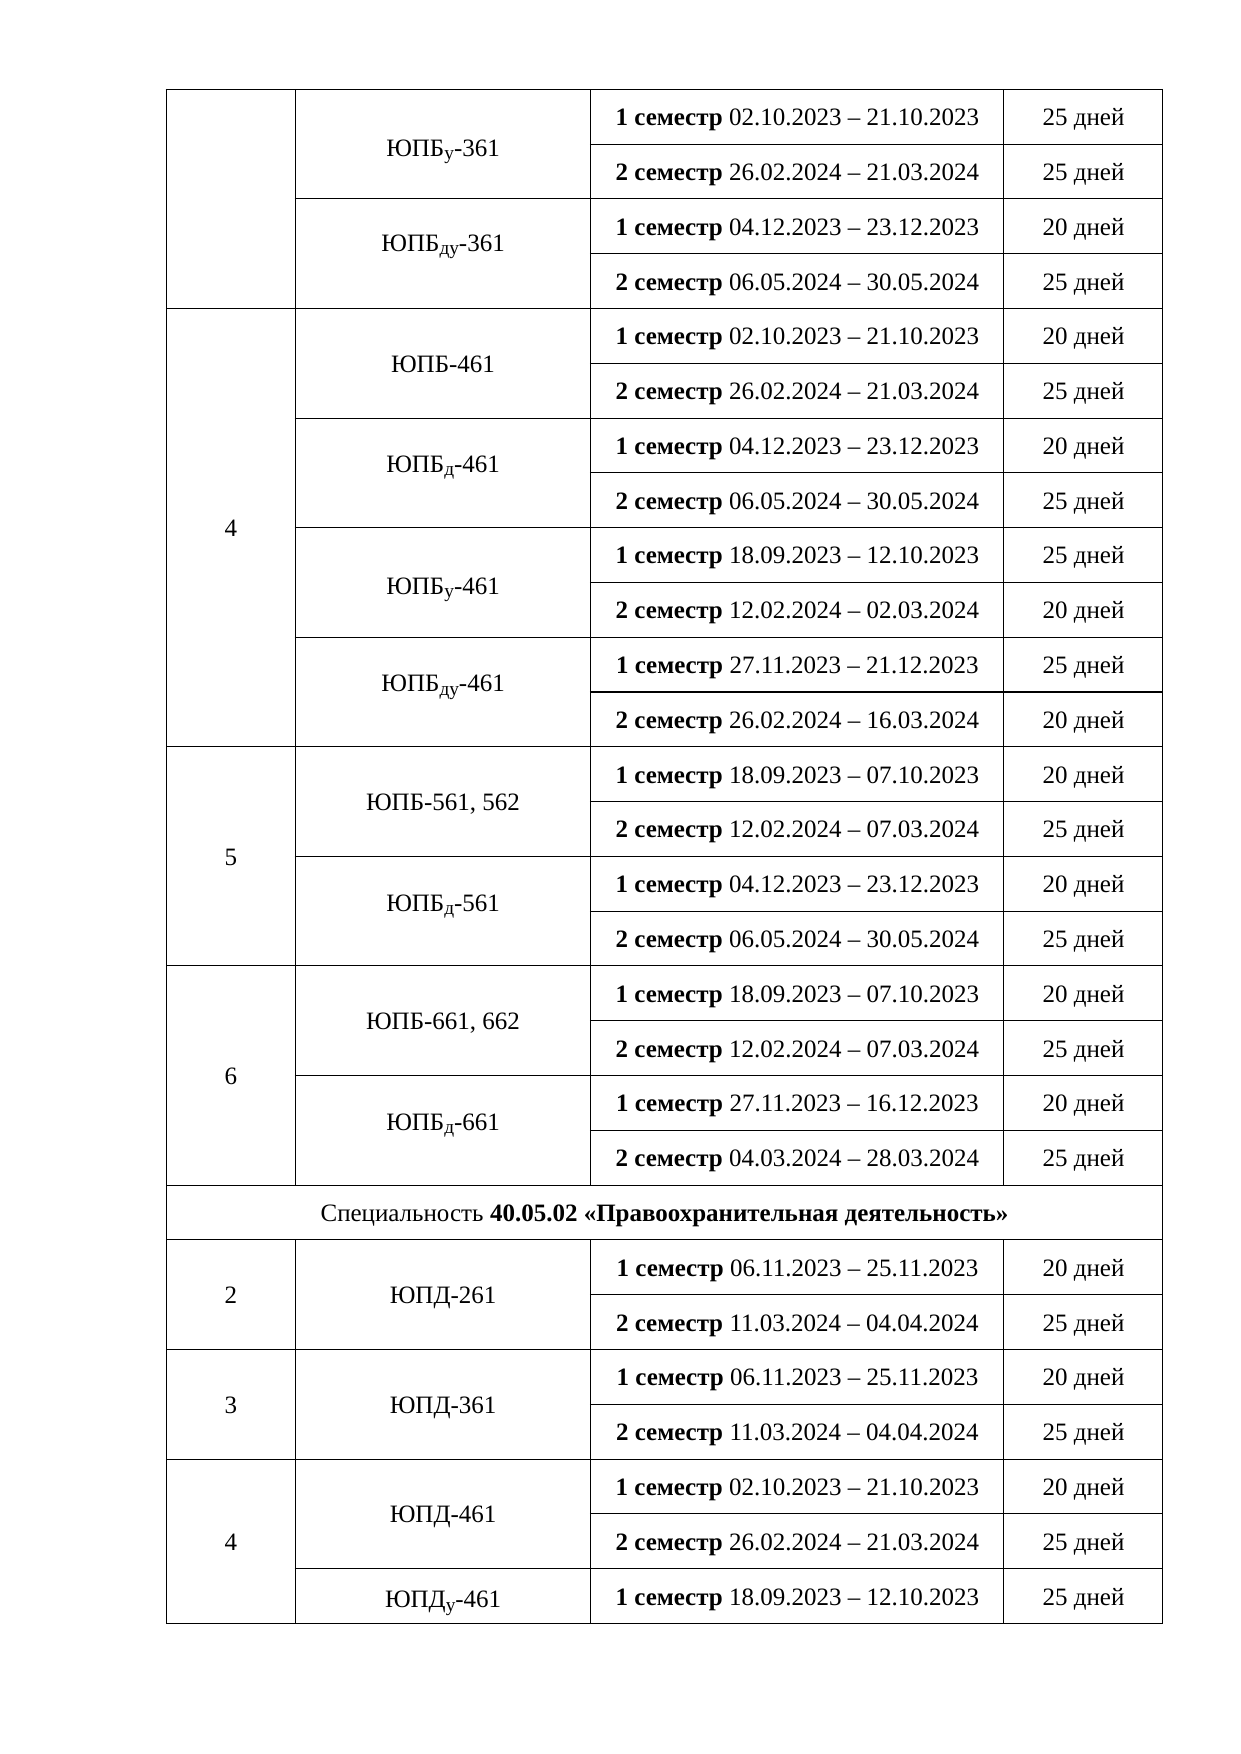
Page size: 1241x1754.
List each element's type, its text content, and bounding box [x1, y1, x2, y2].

table_cell 2 семестр 11.03.2024 – 04.04.2024 [591, 1295, 1003, 1349]
table_cell 25 дней [1004, 1131, 1162, 1184]
table_cell 20 дней [1004, 309, 1162, 363]
table_cell 25 дней [1004, 1514, 1162, 1568]
table_cell 2 семестр 12.02.2024 – 07.03.2024 [591, 1021, 1003, 1075]
table_cell 25 дней [1004, 1295, 1162, 1349]
table_cell 2 семестр 12.02.2024 – 02.03.2024 [591, 583, 1003, 637]
table_cell 1 семестр 06.11.2023 – 25.11.2023 [591, 1350, 1003, 1404]
table_cell 20 дней [1004, 199, 1162, 253]
table_cell 20 дней [1004, 1076, 1162, 1130]
table_cell 1 семестр 18.09.2023 – 12.10.2023 [591, 528, 1003, 582]
table_cell 2 семестр 06.05.2024 – 30.05.2024 [591, 912, 1003, 965]
table_cell ЮПБу-461 [296, 528, 590, 637]
table_cell 25 дней [1004, 638, 1162, 691]
table_cell ЮПБ-561, 562 [296, 747, 590, 856]
table_cell ЮПБ-461 [296, 309, 590, 417]
table_cell ЮПД-461 [296, 1460, 590, 1568]
table_cell 1 семестр 27.11.2023 – 21.12.2023 [591, 638, 1003, 691]
table_cell 2 семестр 11.03.2024 – 04.04.2024 [591, 1405, 1003, 1458]
table_cell 25 дней [1004, 1405, 1162, 1458]
table_cell 2 семестр 26.02.2024 – 21.03.2024 [591, 145, 1003, 198]
table_cell 25 дней [1004, 364, 1162, 417]
table_cell 1 семестр 27.11.2023 – 16.12.2023 [591, 1076, 1003, 1130]
table_cell 20 дней [1004, 1240, 1162, 1294]
table_cell 25 дней [1004, 254, 1162, 308]
table_cell 6 [167, 966, 295, 1184]
table_cell 1 семестр 02.10.2023 – 21.10.2023 [591, 90, 1003, 143]
table_cell 1 семестр 06.11.2023 – 25.11.2023 [591, 1240, 1003, 1294]
table_cell ЮПБду-361 [296, 199, 590, 308]
table_cell 25 дней [1004, 473, 1162, 527]
table_cell 2 семестр 06.05.2024 – 30.05.2024 [591, 254, 1003, 308]
table_cell 2 семестр 12.02.2024 – 07.03.2024 [591, 802, 1003, 856]
table_cell 2 семестр 06.05.2024 – 30.05.2024 [591, 473, 1003, 527]
table_cell 2 семестр 26.02.2024 – 21.03.2024 [591, 1514, 1003, 1568]
table_cell 25 дней [1004, 802, 1162, 856]
table_cell 20 дней [1004, 747, 1162, 801]
table_cell ЮПБд-461 [296, 419, 590, 527]
table_cell ЮПБд-661 [296, 1076, 590, 1184]
table_cell ЮПБу-361 [296, 90, 590, 198]
table_cell 25 дней [1004, 912, 1162, 965]
table_cell 1 семестр 04.12.2023 – 23.12.2023 [591, 857, 1003, 911]
table_cell 1 семестр 18.09.2023 – 12.10.2023 [591, 1569, 1003, 1623]
table_cell 20 дней [1004, 1460, 1162, 1513]
table_cell 4 [167, 1460, 295, 1623]
table_cell 20 дней [1004, 857, 1162, 911]
table_cell ЮПД-361 [296, 1350, 590, 1458]
table_cell 1 семестр 04.12.2023 – 23.12.2023 [591, 419, 1003, 472]
table_cell 25 дней [1004, 145, 1162, 198]
table_cell ЮПДу-461 [296, 1569, 590, 1623]
table_cell 1 семестр 02.10.2023 – 21.10.2023 [591, 309, 1003, 363]
table_cell ЮПБду-461 [296, 638, 590, 746]
table_cell 25 дней [1004, 528, 1162, 582]
table_cell ЮПБд-561 [296, 857, 590, 965]
table_cell 5 [167, 747, 295, 965]
table_cell 4 [167, 309, 295, 746]
table_cell 2 семестр 26.02.2024 – 21.03.2024 [591, 364, 1003, 417]
table_cell 25 дней [1004, 1569, 1162, 1623]
table_cell ЮПБ-661, 662 [296, 966, 590, 1075]
table_cell 1 семестр 18.09.2023 – 07.10.2023 [591, 747, 1003, 801]
table_cell 20 дней [1004, 966, 1162, 1020]
table_cell 2 семестр 04.03.2024 – 28.03.2024 [591, 1131, 1003, 1184]
table_cell Специальность 40.05.02 «Правоохранительная деятельность» [167, 1186, 1162, 1239]
table_cell 20 дней [1004, 1350, 1162, 1404]
table_cell 2 семестр 26.02.2024 – 16.03.2024 [591, 693, 1003, 746]
table_cell 25 дней [1004, 90, 1162, 143]
table_cell 20 дней [1004, 583, 1162, 637]
table_cell 2 [167, 1240, 295, 1349]
table_cell ЮПД-261 [296, 1240, 590, 1349]
table_cell 1 семестр 02.10.2023 – 21.10.2023 [591, 1460, 1003, 1513]
table_cell 1 семестр 18.09.2023 – 07.10.2023 [591, 966, 1003, 1020]
table_cell 1 семестр 04.12.2023 – 23.12.2023 [591, 199, 1003, 253]
table_cell 20 дней [1004, 419, 1162, 472]
table_cell 20 дней [1004, 693, 1162, 746]
table_cell 3 [167, 1350, 295, 1458]
table_cell 25 дней [1004, 1021, 1162, 1075]
